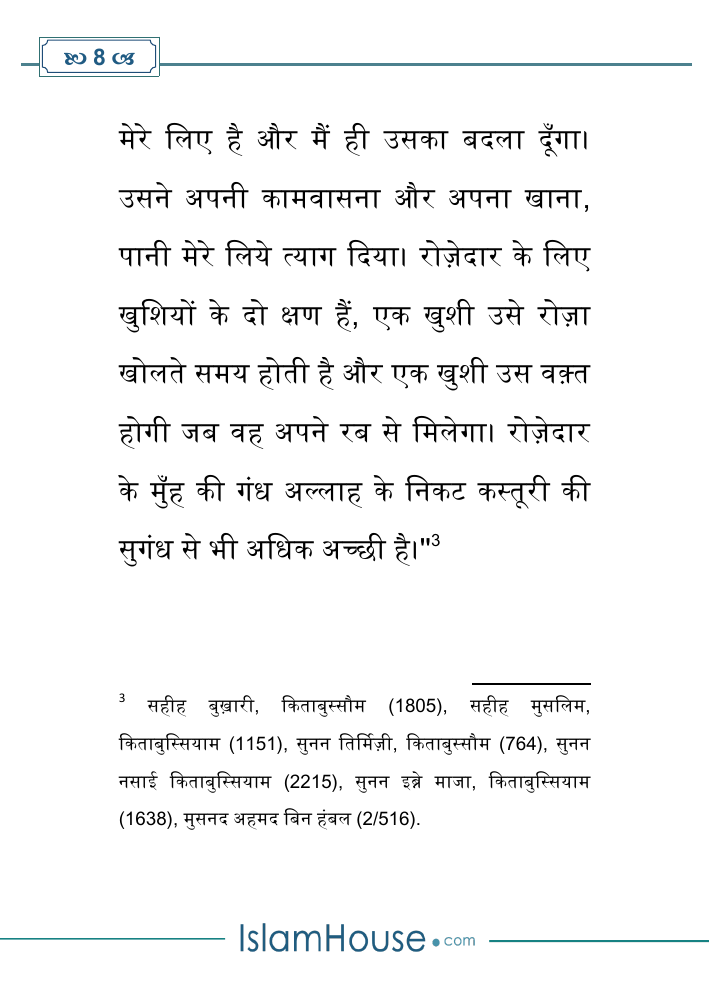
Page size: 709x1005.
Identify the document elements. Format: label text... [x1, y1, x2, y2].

picture [232, 918, 709, 959]
text तथा आप सल्लल्लाहु अलैहि व सल्लम फरमाते हैं कि अल्लाह सर्वशक्तिमान फरमाता है : आदम के बेटे का हर कार्य उसी के लिए है, नेकी को उसके दस गुना से सात सौ गुना तक कर दिया जाता है सिवाय रोज़े के, क्योंकि वह मेरे लिए है और मैं ही उसका बदला दूँगा। उसने अपनी कामवासना और अपना खाना, पानी मेरे लिये त्याग दिया। रोज़ेदार के लिए खुशियों के दो क्षण हैं, एक खुशी उसे रोज़ा खोलते समय होती है और एक खुशी उस वक़्त होगी जब वह अपने रब से मिलेगा। रोज़ेदार के मुँह की गंध अल्लाह के निकट कस्तूरी की सुगंध से भी अधिक अच्छी है।'' [118, 118, 590, 567]
picture [0, 918, 226, 955]
